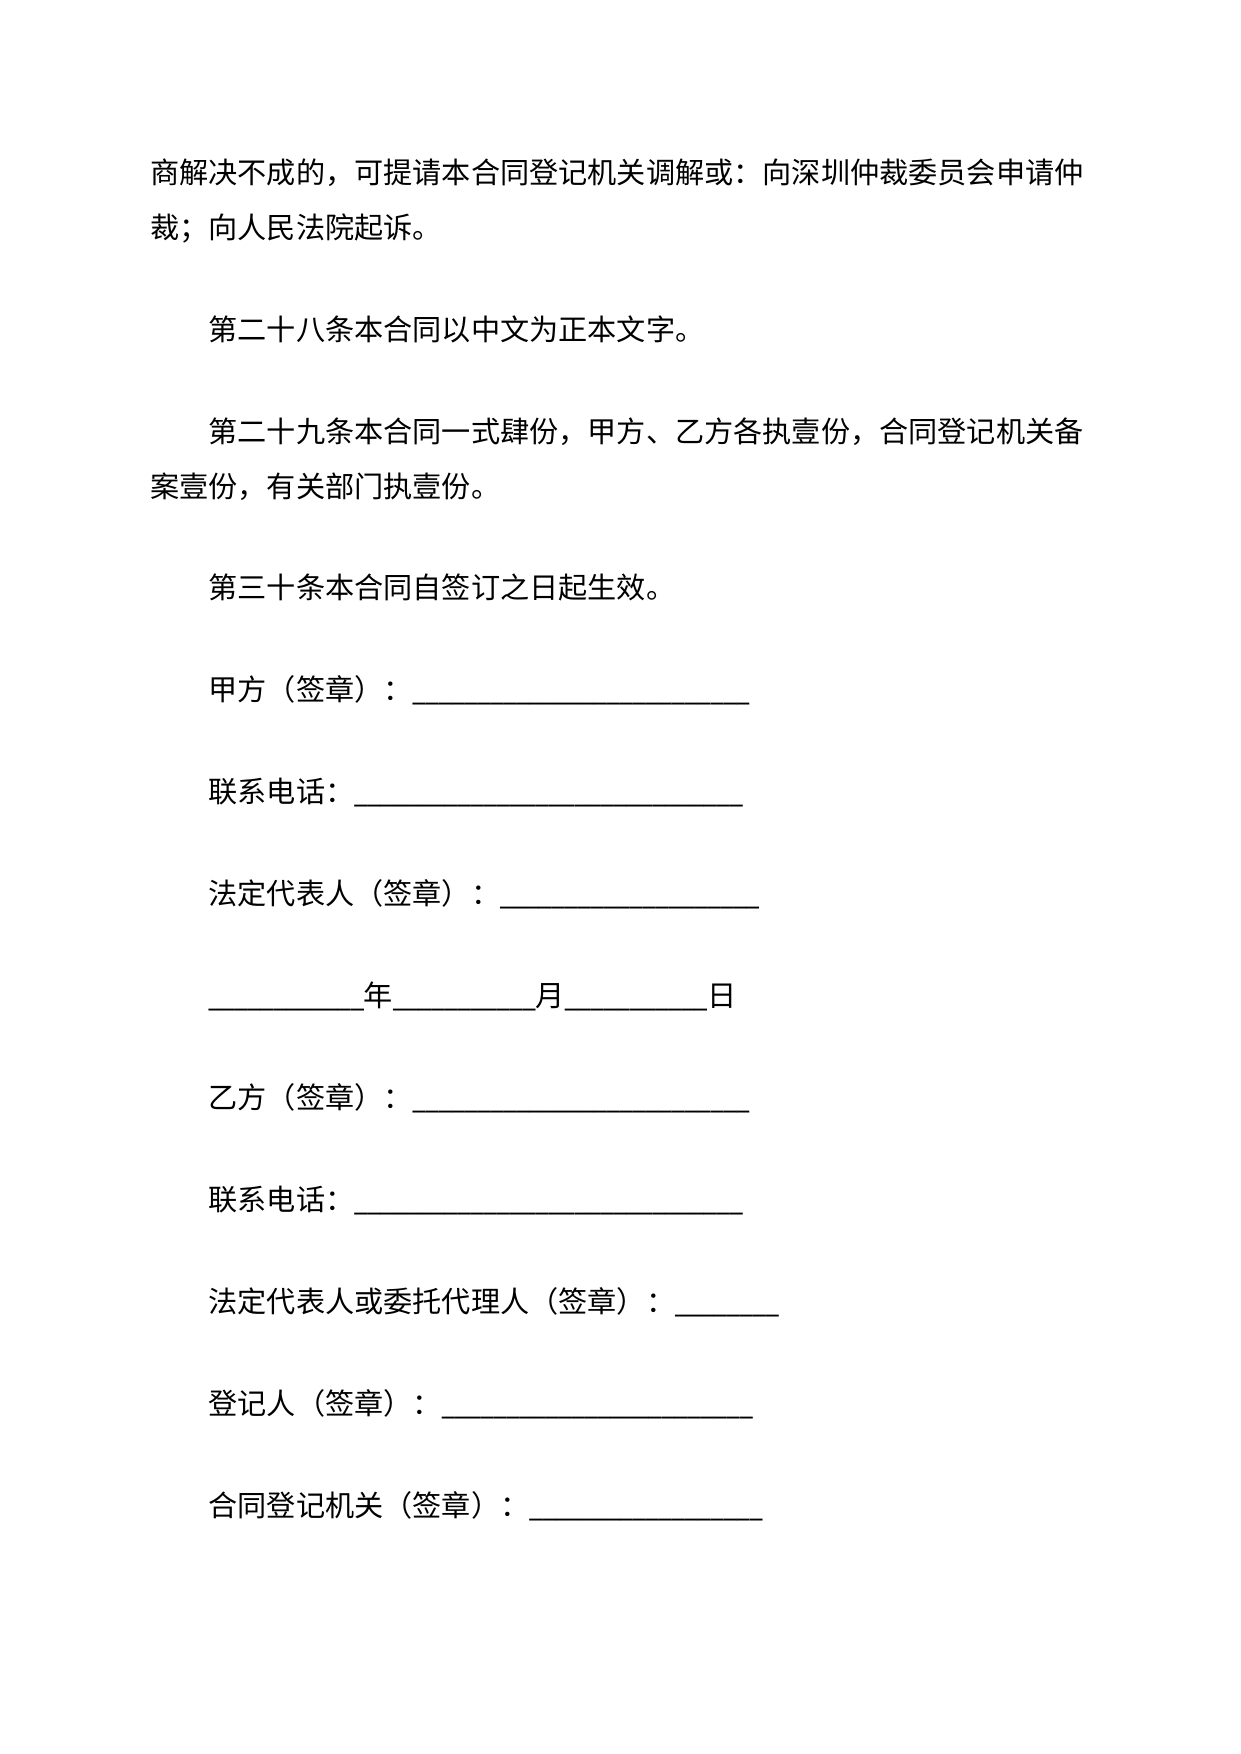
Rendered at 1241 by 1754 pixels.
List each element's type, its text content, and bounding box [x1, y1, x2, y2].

text 第二十八条本合同以中文为正本文字。 [150, 307, 1090, 349]
text ____________年___________月___________日 [150, 973, 1090, 1015]
text 法定代表人或委托代理人（签章）：________ [150, 1279, 1090, 1321]
text 联系电话：______________________________ [150, 769, 1090, 811]
text 第二十九条本合同一式肆份，甲方、乙方各执壹份，合同登记机关备案壹份，有关部门执壹份。 [150, 408, 1090, 506]
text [150, 150, 1090, 247]
text 甲方（签章）：__________________________ [150, 667, 1090, 709]
text 第三十条本合同自签订之日起生效。 [150, 565, 1090, 607]
text 乙方（签章）：__________________________ [150, 1075, 1090, 1117]
text 登记人（签章）：________________________ [150, 1381, 1090, 1423]
text 联系电话：______________________________ [150, 1177, 1090, 1219]
text 合同登记机关（签章）：__________________ [150, 1483, 1090, 1525]
text 法定代表人（签章）：____________________ [150, 871, 1090, 913]
